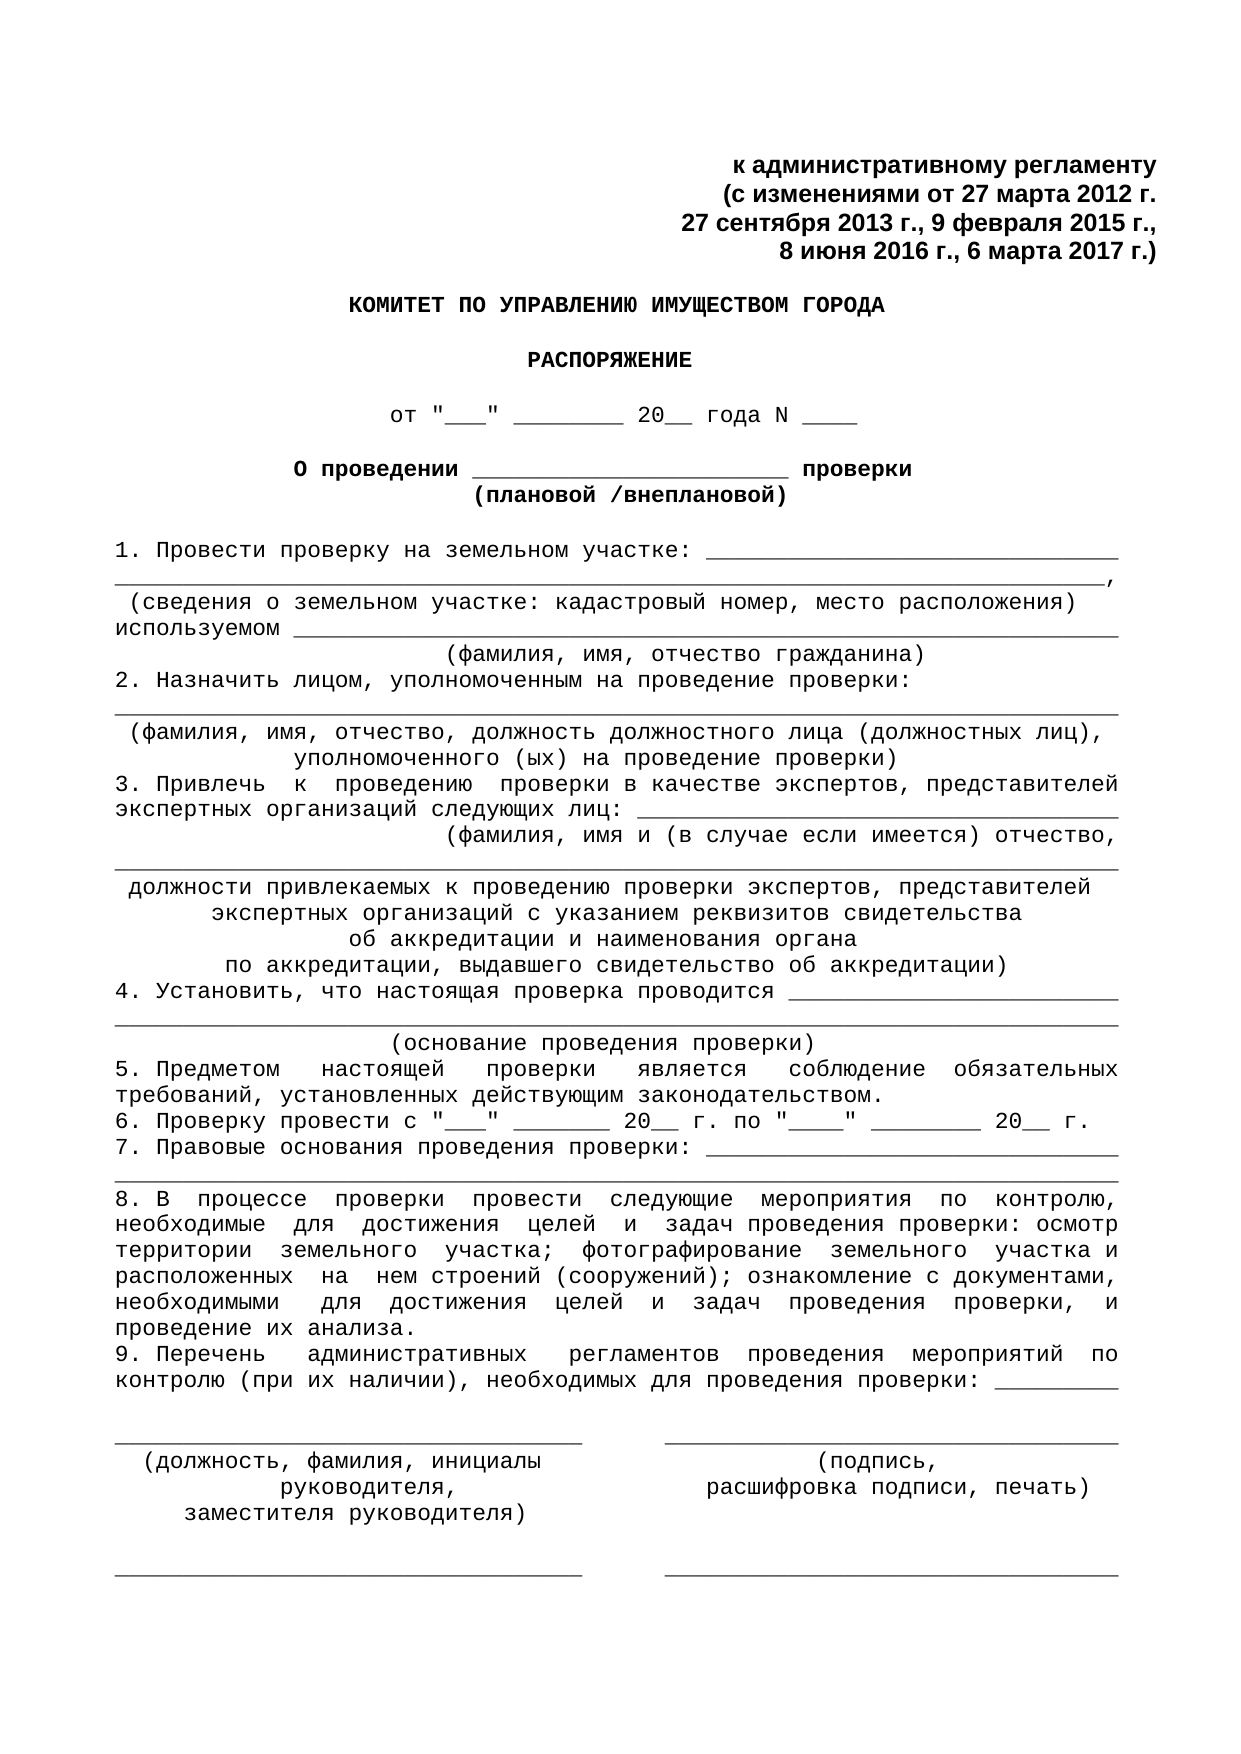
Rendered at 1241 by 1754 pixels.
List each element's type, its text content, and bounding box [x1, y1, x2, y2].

text 6. Проверку провести с "___" _______ 20__ г. по "____" ________ 20__ г. [114, 1109, 1157, 1135]
text руководителя, расшифровка подписи, печать) [114, 1475, 1157, 1501]
text __________________________________ _________________________________ [114, 1423, 1157, 1449]
text (должность, фамилия, инициалы (подпись, [114, 1449, 1157, 1475]
text _________________________________________________________________________ [114, 850, 1157, 876]
text 8. В процессе проверки провести следующие мероприятия по контролю, [114, 1187, 1157, 1213]
text (фамилия, имя и (в случае если имеется) отчество, [114, 824, 1157, 850]
text 5. Предметом настоящей проверки является соблюдение обязательных [114, 1057, 1157, 1083]
text (плановой /внеплановой) [114, 484, 1157, 510]
text территории земельного участка; фотографирование земельного участка и [114, 1239, 1157, 1265]
text (основание проведения проверки) [114, 1031, 1157, 1057]
text 3. Привлечь к проведению проверки в качестве экспертов, представителей [114, 772, 1157, 798]
text от "___" ________ 20__ года N ____ [114, 403, 1157, 429]
text _________________________________________________________________________ [114, 1161, 1157, 1187]
text необходимыми для достижения целей и задач проведения проверки, и [114, 1291, 1157, 1317]
text РАСПОРЯЖЕНИЕ [114, 348, 1157, 374]
text ________________________________________________________________________, [114, 564, 1157, 590]
text _________________________________________________________________________ [114, 1005, 1157, 1031]
text по аккредитации, выдавшего свидетельство об аккредитации) [114, 953, 1157, 979]
text О проведении _______________________ проверки [114, 458, 1157, 484]
text (фамилия, имя, отчество, должность должностного лица (должностных лиц), [114, 720, 1157, 746]
text контролю (при их наличии), необходимых для проведения проверки: _________ [114, 1368, 1157, 1394]
text необходимые для достижения целей и задач проведения проверки: осмотр [114, 1213, 1157, 1239]
text 4. Установить, что настоящая проверка проводится ________________________ [114, 979, 1157, 1005]
text экспертных организаций с указанием реквизитов свидетельства [114, 902, 1157, 927]
text проведение их анализа. [114, 1317, 1157, 1342]
text __________________________________ _________________________________ [114, 1556, 1157, 1582]
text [114, 150, 1157, 265]
text 2. Назначить лицом, уполномоченным на проведение проверки: [114, 668, 1157, 694]
text КОМИТЕТ ПО УПРАВЛЕНИЮ ИМУЩЕСТВОМ ГОРОДА [114, 294, 1157, 320]
text (фамилия, имя, отчество гражданина) [114, 642, 1157, 668]
text требований, установленных действующим законодательством. [114, 1083, 1157, 1109]
text расположенных на нем строений (сооружений); ознакомление с документами, [114, 1265, 1157, 1291]
text 1. Провести проверку на земельном участке: ______________________________ [114, 538, 1157, 564]
text 7. Правовые основания проведения проверки: ______________________________ [114, 1135, 1157, 1161]
text (сведения о земельном участке: кадастровый номер, место расположения) [114, 590, 1157, 616]
text должности привлекаемых к проведению проверки экспертов, представителей [114, 876, 1157, 902]
text экспертных организаций следующих лиц: ___________________________________ [114, 798, 1157, 824]
text уполномоченного (ых) на проведение проверки) [114, 746, 1157, 772]
text используемом ____________________________________________________________ [114, 616, 1157, 642]
text заместителя руководителя) [114, 1501, 1157, 1527]
text _________________________________________________________________________ [114, 694, 1157, 720]
text об аккредитации и наименования органа [114, 927, 1157, 953]
text 9. Перечень административных регламентов проведения мероприятий по [114, 1342, 1157, 1368]
